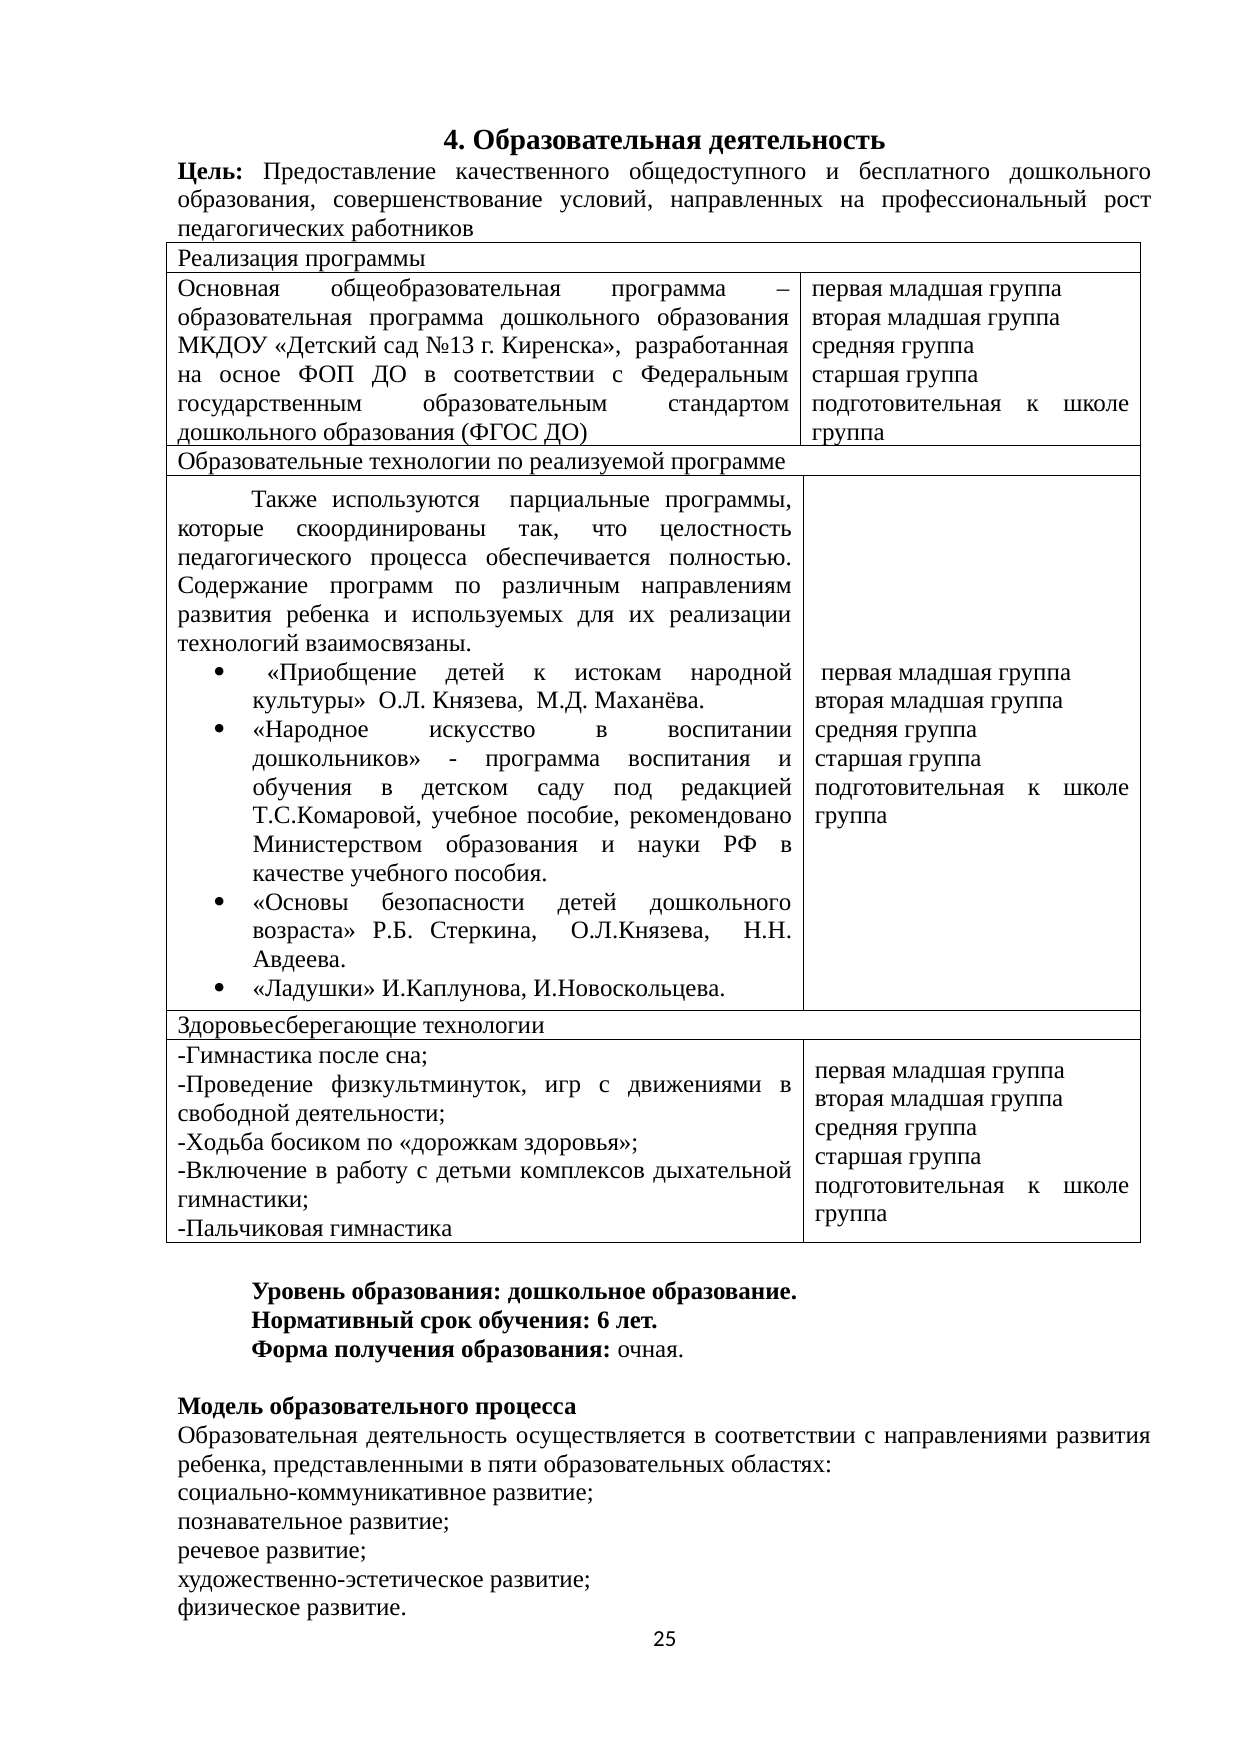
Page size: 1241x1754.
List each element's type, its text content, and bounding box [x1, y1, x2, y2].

table_cell Здоровьесберегающие технологии [167, 1011, 1140, 1039]
table_header Реализация программы [167, 243, 1140, 272]
text Уровень образования: дошкольное образование. [177, 1276, 1152, 1305]
text Модель образовательного процесса [177, 1391, 1152, 1420]
text Форма получения образования: очная. [177, 1334, 1152, 1362]
table_cell Основная общеобразовательная программа – образовательная программа дошкольного образования МКДОУ «Детский сад №13 г. Киренска», разработанная на осное ФОП ДО в соответствии с Федеральным государственным образовательным стандартом дошкольного образования (ФГОС ДО) [167, 273, 800, 445]
table_cell -Гимнастика после сна; -Проведение физкультминуток, игр с движениями в свободной деятельности; -Ходьба босиком по «дорожкам здоровья»; -Включение в работу с детьми комплексов дыхательной гимнастики; -Пальчиковая гимнастика [167, 1040, 803, 1242]
text познавательное развитие; [177, 1506, 1152, 1535]
text речевое развитие; [177, 1535, 1152, 1564]
text 4. Образовательная деятельность [177, 122, 1152, 156]
text Нормативный срок обучения: 6 лет. [177, 1305, 1152, 1334]
text физическое развитие. [177, 1592, 1152, 1621]
table_cell Образовательные технологии по реализуемой программе [167, 446, 1140, 475]
table_cell Также используются парциальные программы, которые скоординированы так, что целостность педагогического процесса обеспечивается полностью. Содержание программ по различным направлениям развития ребенка и используемых для их реализации технологий взаимосвязаны. «Приобщение детей к истокам народной культуры» О.Л. Князева, М.Д. Маханёва. «Народное искусство в воспитании дошкольников» - программа воспитания и обучения в детском саду под редакцией Т.С.Комаровой, учебное пособие, рекомендовано Министерством образования и науки РФ в качестве учебного пособия. «Основы безопасности детей дошкольного возраста» Р.Б. Стеркина, О.Л.Князева, Н.Н. Авдеева. «Ладушки» И.Каплунова, И.Новоскольцева. [167, 476, 803, 1009]
table_cell первая младшая группа вторая младшая группа средняя группа старшая группа подготовительная к школе группа [804, 476, 1140, 1009]
text Цель: Предоставление качественного общедоступного и бесплатного дошкольного образования, совершенствование условий, направленных на профессиональный рост педагогических работников [177, 156, 1152, 242]
table_cell первая младшая группа вторая младшая группа средняя группа старшая группа подготовительная к школе группа [801, 273, 1140, 445]
text Образовательная деятельность осуществляется в соответствии с направлениями развития ребенка, представленными в пяти образовательных областях: [177, 1420, 1152, 1477]
text художественно-эстетическое развитие; [177, 1564, 1152, 1592]
text социально-коммуникативное развитие; [177, 1477, 1152, 1506]
table_cell первая младшая группа вторая младшая группа средняя группа старшая группа подготовительная к школе группа [804, 1040, 1140, 1242]
